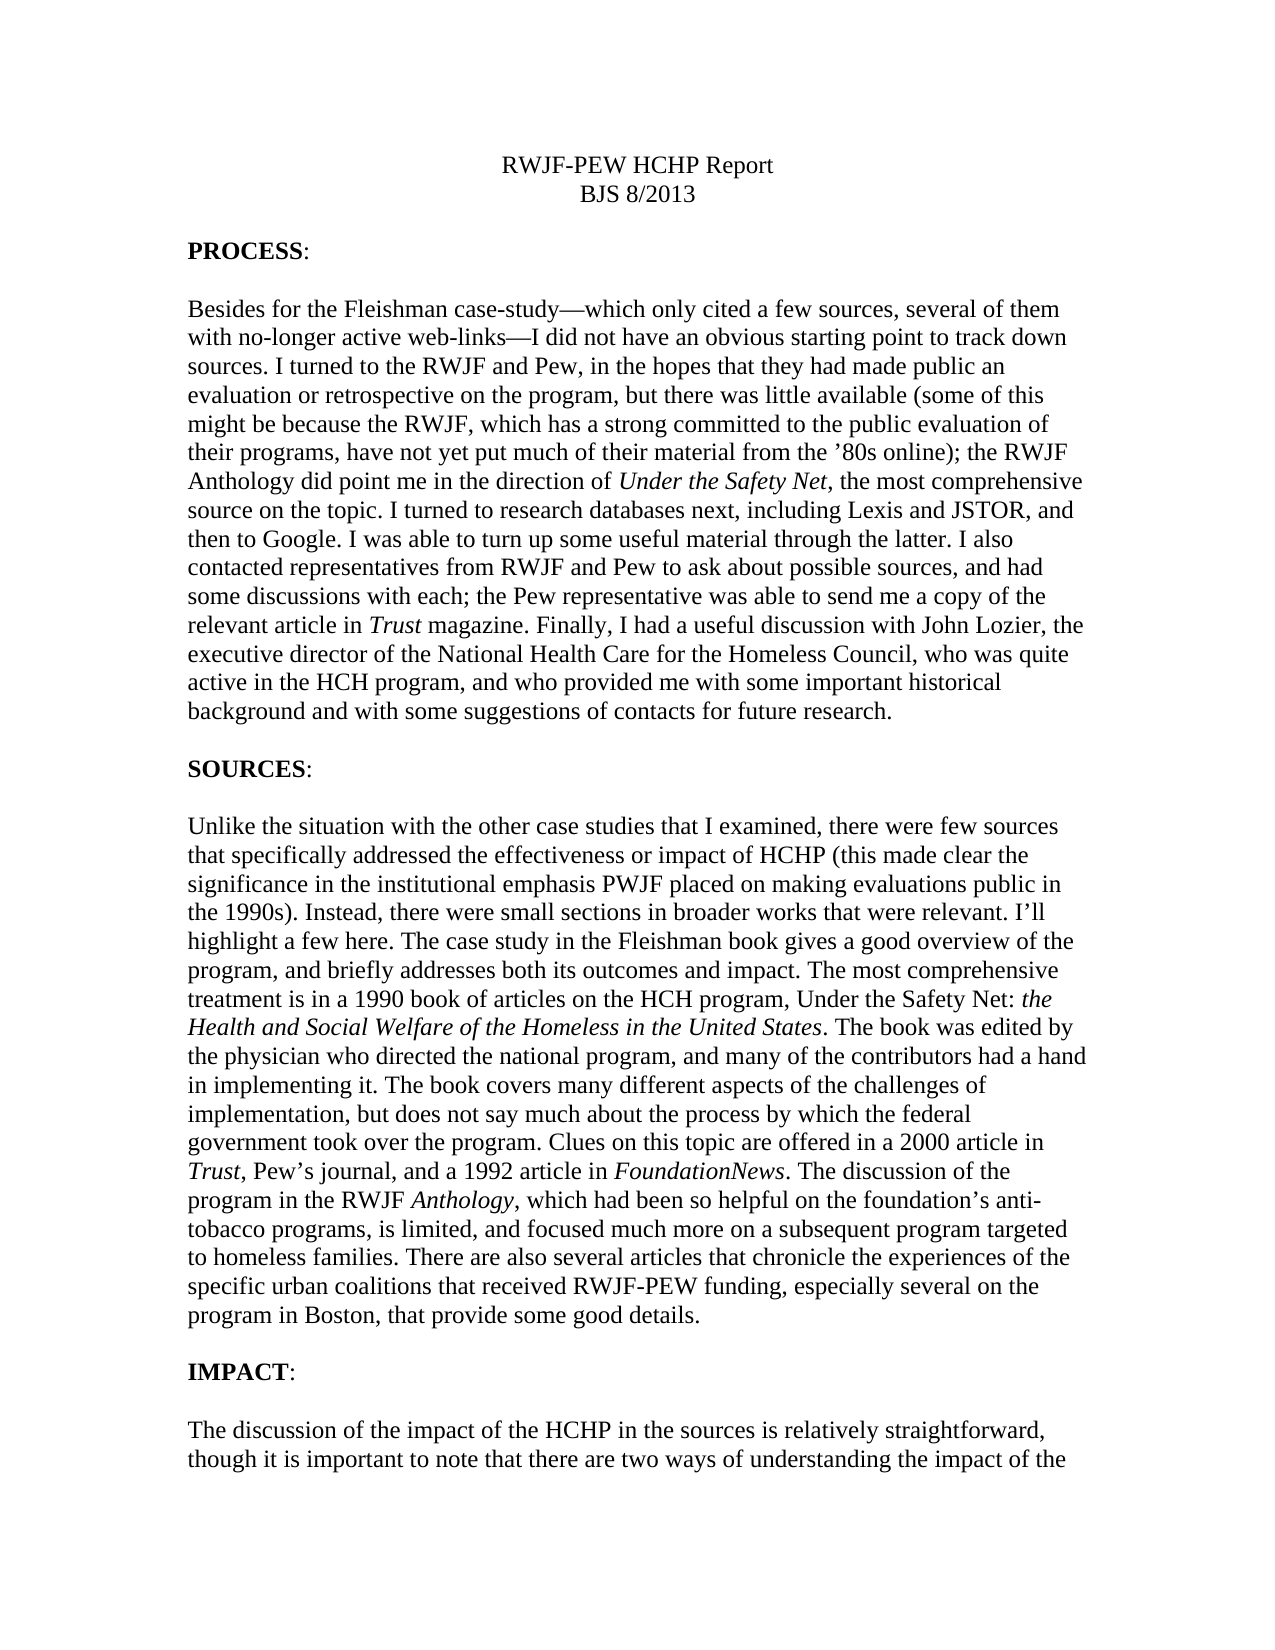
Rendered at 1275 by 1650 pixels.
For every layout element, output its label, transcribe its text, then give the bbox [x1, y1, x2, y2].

text IMPACT: [187, 1357, 1087, 1386]
text Besides for the Fleishman case-study—which only cited a few sources, several of them with no-longer active web-links—I did not have an obvious starting point to track down sources. I turned to the RWJF and Pew, in the hopes that they had made public an evaluation or retrospective on the program, but there was little available (some of this might be because the RWJF, which has a strong committed to the public evaluation of their programs, have not yet put much of their material from the ’80s online); the RWJF Anthology did point me in the direction of Under the Safety Net, the most comprehensive source on the topic. I turned to research databases next, including Lexis and JSTOR, and then to Google. I was able to turn up some useful material through the latter. I also contacted representatives from RWJF and Pew to ask about possible sources, and had some discussions with each; the Pew representative was able to send me a copy of the relevant article in Trust magazine. Finally, I had a useful discussion with John Lozier, the executive director of the National Health Care for the Homeless Council, who was quite active in the HCH program, and who provided me with some important historical background and with some suggestions of contacts for future research. [187, 294, 1087, 725]
text PROCESS: [187, 236, 1087, 265]
text SOURCES: [187, 754, 1087, 782]
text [187, 1415, 1087, 1472]
text RWJF-PEW HCHP Report [187, 150, 1087, 179]
text Unlike the situation with the other case studies that I examined, there were few sources that specifically addressed the effectiveness or impact of HCHP (this made clear the significance in the institutional emphasis PWJF placed on making evaluations public in the 1990s). Instead, there were small sections in broader works that were relevant. I’ll highlight a few here. The case study in the Fleishman book gives a good overview of the program, and briefly addresses both its outcomes and impact. The most comprehensive treatment is in a 1990 book of articles on the HCH program, Under the Safety Net: the Health and Social Welfare of the Homeless in the United States. The book was edited by the physician who directed the national program, and many of the contributors had a hand in implementing it. The book covers many different aspects of the challenges of implementation, but does not say much about the process by which the federal government took over the program. Clues on this topic are offered in a 2000 article in Trust, Pew’s journal, and a 1992 article in FoundationNews. The discussion of the program in the RWJF Anthology, which had been so helpful on the foundation’s anti-tobacco programs, is limited, and focused much more on a subsequent program targeted to homeless families. There are also several articles that chronicle the experiences of the specific urban coalitions that received RWJF-PEW funding, especially several on the program in Boston, that provide some good details. [187, 811, 1087, 1329]
text BJS 8/2013 [187, 179, 1087, 207]
